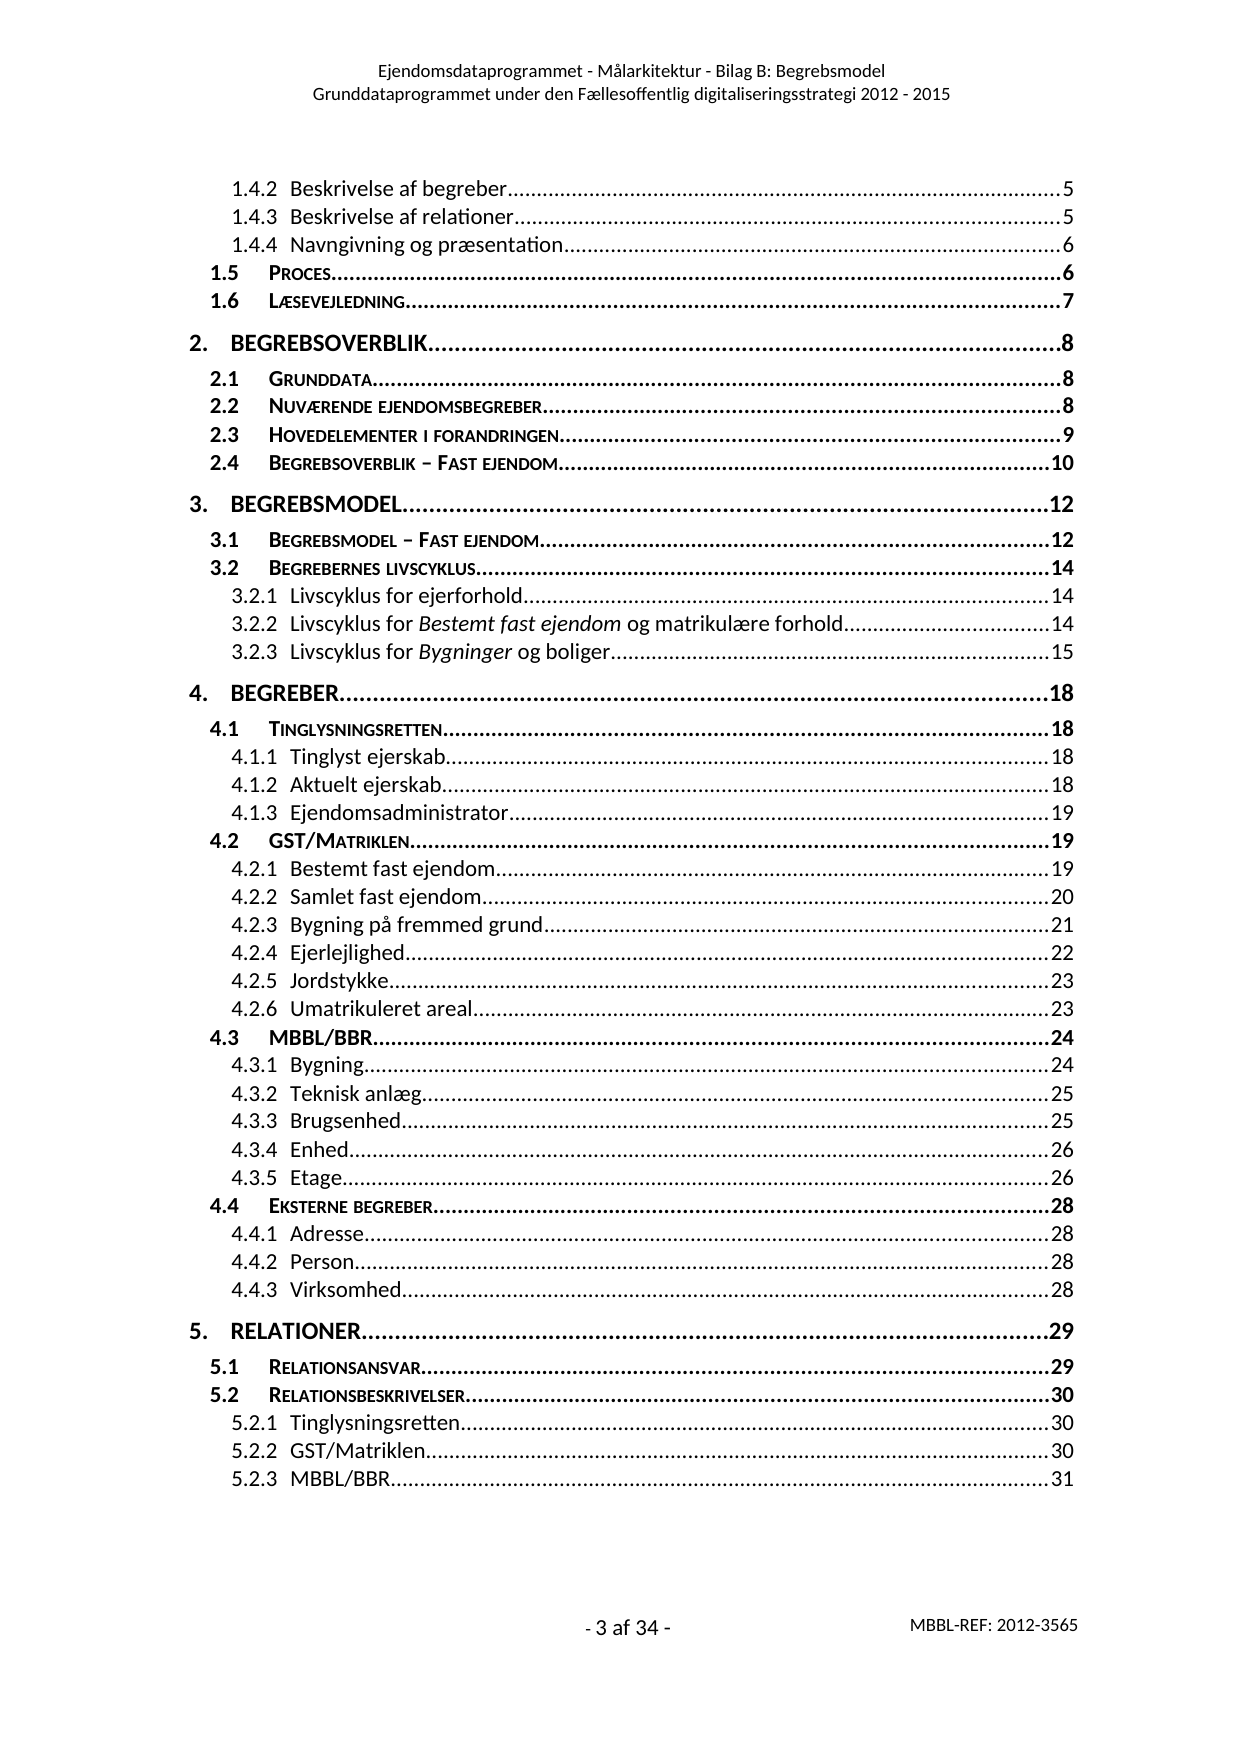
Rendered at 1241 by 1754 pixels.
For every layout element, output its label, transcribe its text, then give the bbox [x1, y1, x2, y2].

text 5.2 Relationsbeskrivelser 30 [209, 1380, 1075, 1408]
text 1.4.3 Beskrivelse af relationer 5 [231, 202, 1075, 230]
text 4.3.2 Teknisk anlæg 25 [231, 1079, 1075, 1107]
text 4.2.5 Jordstykke 23 [231, 967, 1075, 994]
text 4.3.5 Etage 26 [231, 1163, 1075, 1191]
text 4.4 Eksterne begreber 28 [209, 1191, 1075, 1219]
text 4.2.6 Umatrikuleret areal 23 [231, 994, 1075, 1023]
text 4.2 GST/Matriklen 19 [209, 826, 1075, 854]
text 3.2.2 Livscyklus for Bestemt fast ejendom og matrikulære forhold 14 [231, 609, 1075, 637]
text 2.4 Begrebsoverblik – Fast ejendom 10 [209, 448, 1075, 476]
text 4.1.2 Aktuelt ejerskab 18 [231, 770, 1075, 798]
text 3.1 Begrebsmodel – Fast ejendom 12 [209, 525, 1075, 553]
text 1.4.2 Beskrivelse af begreber 5 [231, 174, 1075, 202]
text 4.3.3 Brugsenhed 25 [231, 1107, 1075, 1135]
text 2.1 Grunddata 8 [209, 364, 1075, 392]
text 3.2.3 Livscyklus for Bygninger og boliger 15 [231, 637, 1075, 665]
text 4.4.1 Adresse 28 [231, 1219, 1075, 1247]
text 4.2.2 Samlet fast ejendom 20 [231, 882, 1075, 911]
text 4.3.1 Bygning 24 [231, 1051, 1075, 1079]
text 4.4.2 Person 28 [231, 1247, 1075, 1275]
text 4.3 MBBL/BBR 24 [209, 1023, 1075, 1051]
text 4.2.3 Bygning på fremmed grund 21 [231, 911, 1075, 938]
text 2.3 Hovedelementer i forandringen 9 [209, 420, 1075, 448]
text 4.1.1 Tinglyst ejerskab 18 [231, 742, 1075, 770]
text 4.3.4 Enhed 26 [231, 1135, 1075, 1163]
text 1.4.4 Navngivning og præsentation 6 [231, 230, 1075, 258]
text 5. Relationer 29 [189, 1315, 1075, 1346]
text 2.2 Nuværende ejendomsbegreber 8 [209, 392, 1075, 420]
text 5.2.1 Tinglysningsretten 30 [231, 1408, 1075, 1436]
text 5.2.2 GST/Matriklen 30 [231, 1436, 1075, 1464]
text 3. Begrebsmodel 12 [189, 488, 1075, 519]
text 3.2 Begrebernes livscyklus 14 [209, 553, 1075, 581]
text 5.1 Relationsansvar 29 [209, 1352, 1075, 1380]
text 4.1.3 Ejendomsadministrator 19 [231, 798, 1075, 826]
text 2. Begrebsoverblik 8 [189, 327, 1075, 357]
text 4.2.4 Ejerlejlighed 22 [231, 938, 1075, 967]
text 5.2.3 MBBL/BBR 31 [231, 1464, 1075, 1492]
text 3.2.1 Livscyklus for ejerforhold 14 [231, 581, 1075, 609]
text 1.6 Læsevejledning 7 [209, 286, 1075, 314]
text 4. Begreber 18 [189, 678, 1075, 708]
text 4.4.3 Virksomhed 28 [231, 1275, 1075, 1303]
text 4.1 Tinglysningsretten 18 [209, 714, 1075, 742]
text 4.2.1 Bestemt fast ejendom 19 [231, 854, 1075, 882]
text 1.5 Proces 6 [209, 258, 1075, 286]
